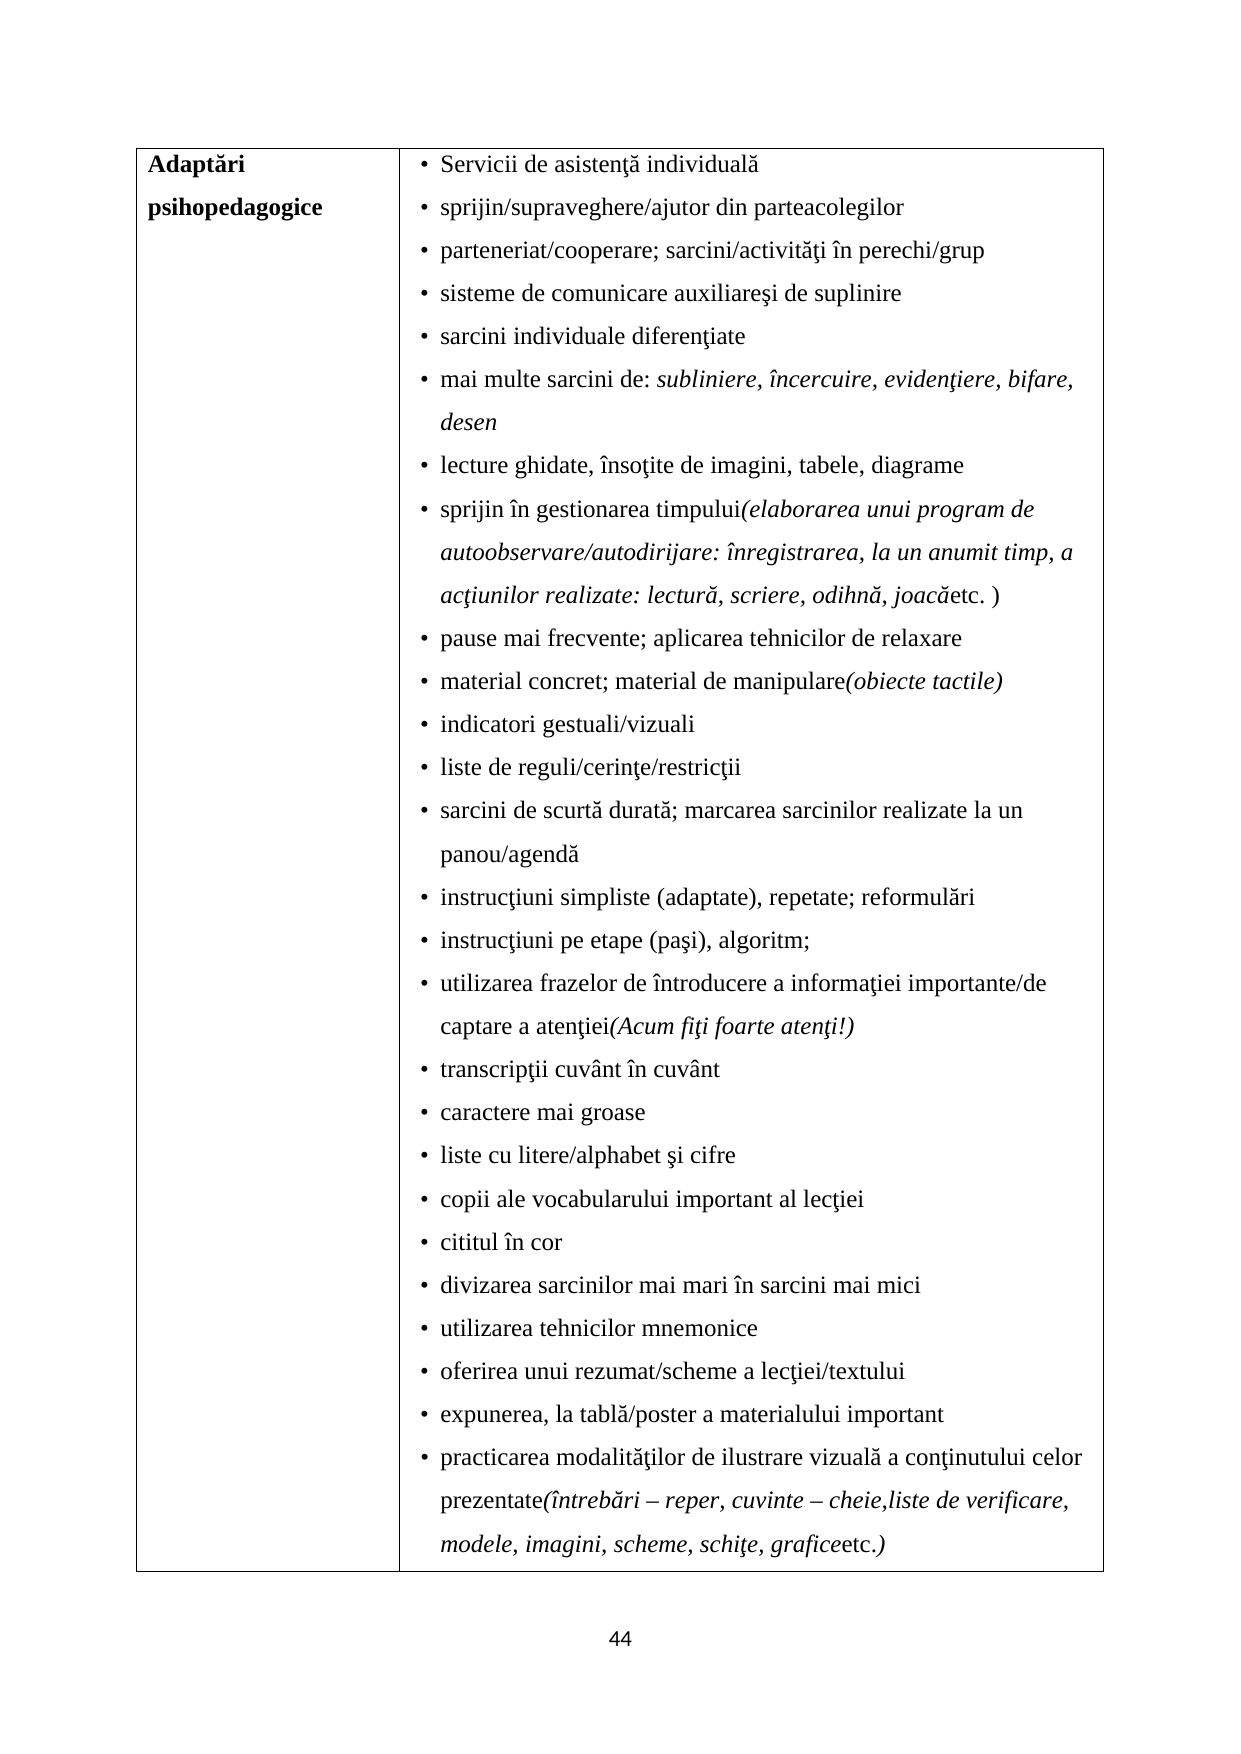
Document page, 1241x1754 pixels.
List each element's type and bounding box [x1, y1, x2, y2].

table_header [137, 149, 399, 1571]
table_header [400, 149, 1103, 1571]
